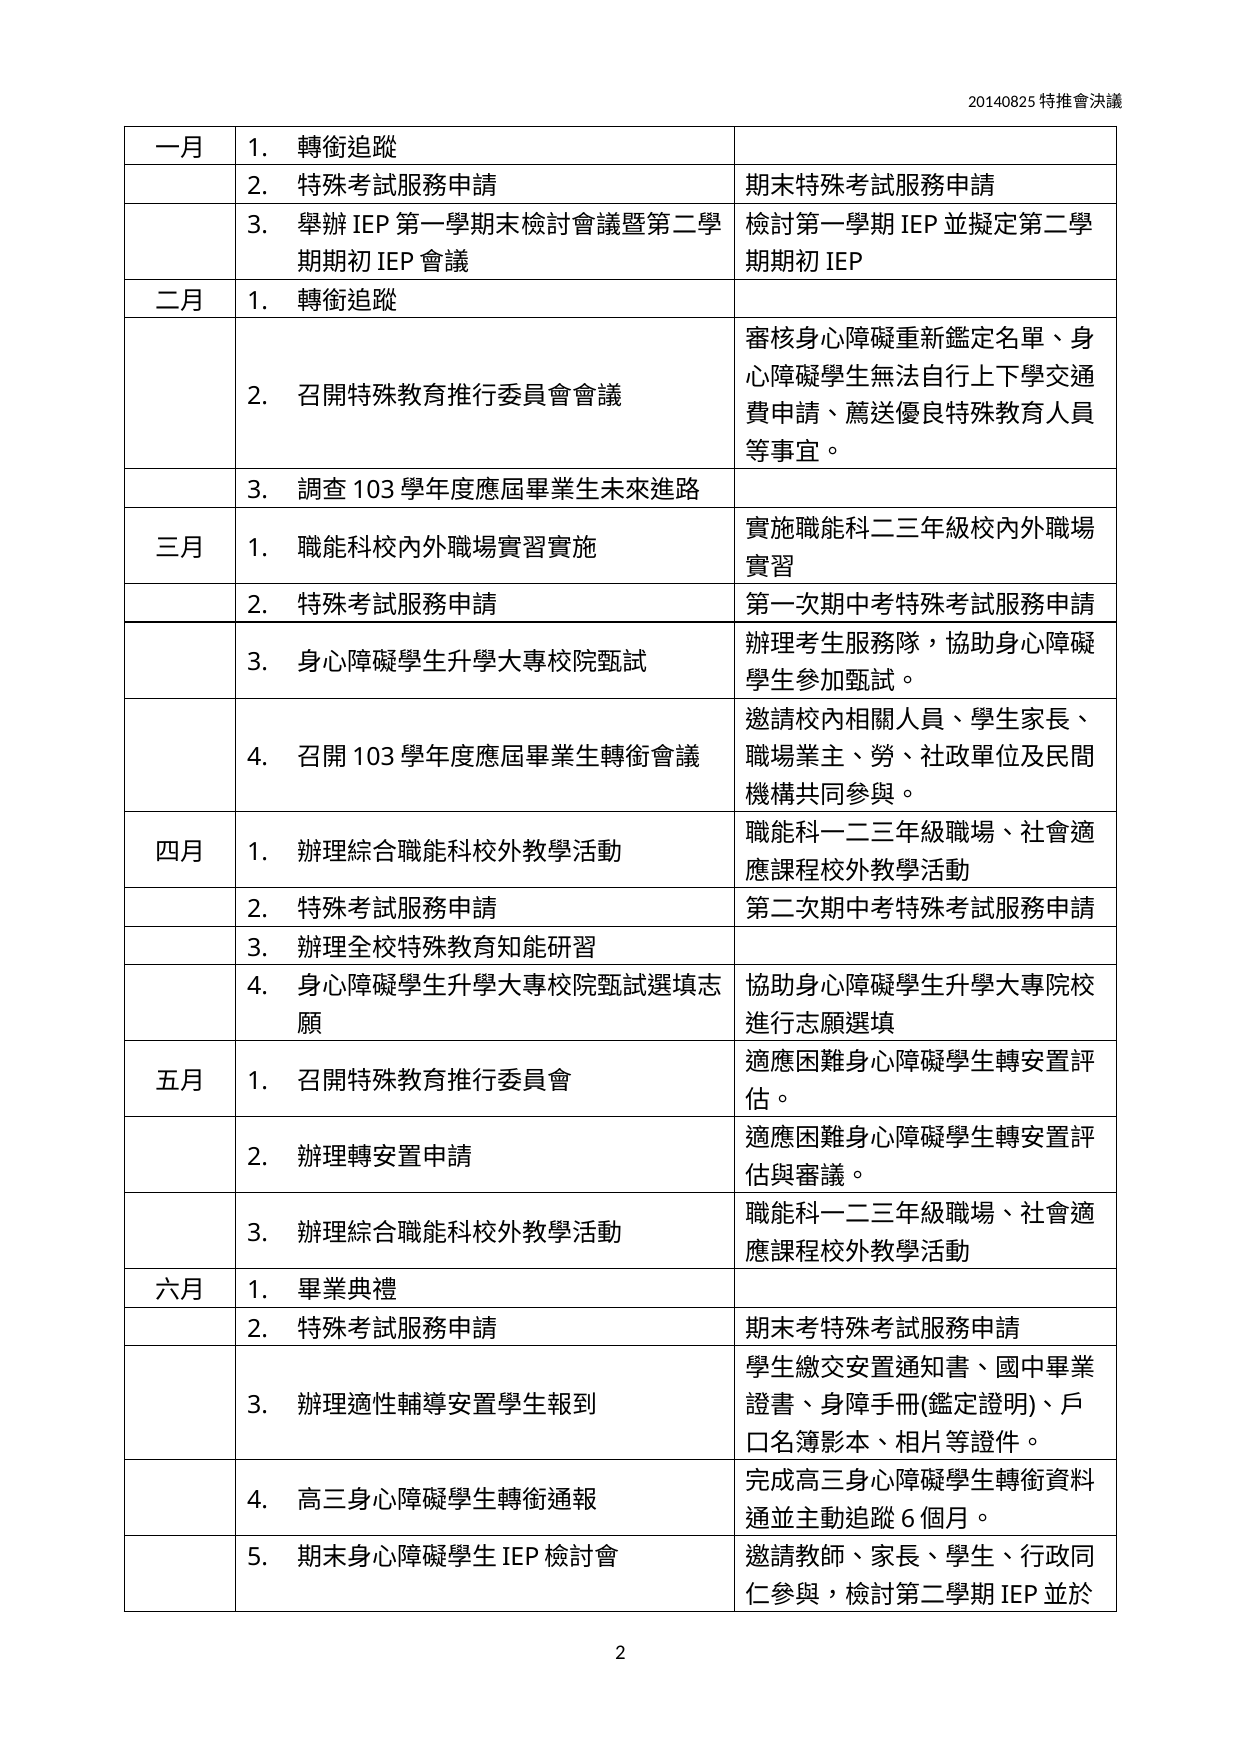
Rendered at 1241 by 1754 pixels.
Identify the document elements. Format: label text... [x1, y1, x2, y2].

table_cell [735, 927, 1116, 964]
table_cell 辦理綜合職能科校外教學活動 [236, 1193, 734, 1268]
table_cell [125, 965, 235, 1040]
table_cell 第二次期中考特殊考試服務申請 [735, 888, 1116, 926]
table_cell [125, 1193, 235, 1268]
table_cell 畢業典禮 [236, 1269, 734, 1307]
table_cell 完成高三身心障礙學生轉銜資料通並主動追蹤6個月。 [735, 1460, 1116, 1535]
table_cell 轉銜追蹤 [236, 127, 734, 164]
table_cell 第一次期中考特殊考試服務申請 [735, 584, 1116, 621]
table_cell 邀請校內相關人員、學生家長、職場業主、勞、社政單位及民間機構共同參與。 [735, 699, 1116, 811]
table_cell 辦理全校特殊教育知能研習 [236, 927, 734, 964]
table_cell [125, 699, 235, 811]
table_cell 期末特殊考試服務申請 [735, 165, 1116, 203]
table_cell 辦理轉安置申請 [236, 1117, 734, 1192]
table_cell [125, 1117, 235, 1192]
table_cell 辦理適性輔導安置學生報到 [236, 1346, 734, 1459]
table_cell 適應困難身心障礙學生轉安置評估與審議。 [735, 1117, 1116, 1192]
table_cell 四月 [125, 812, 235, 887]
table_cell 召開103學年度應屆畢業生轉銜會議 [236, 699, 734, 811]
table_cell 協助身心障礙學生升學大專院校進行志願選填 [735, 965, 1116, 1040]
table_cell 高三身心障礙學生轉銜通報 [236, 1460, 734, 1535]
table_cell [735, 127, 1116, 164]
table_cell 辦理考生服務隊，協助身心障礙學生參加甄試。 [735, 623, 1116, 697]
table_cell [735, 280, 1116, 317]
table_cell 期末考特殊考試服務申請 [735, 1308, 1116, 1345]
table_cell 實施職能科二三年級校內外職場實習 [735, 508, 1116, 583]
table_cell [125, 204, 235, 279]
table_cell [125, 469, 235, 507]
table_cell 辦理綜合職能科校外教學活動 [236, 812, 734, 887]
table_cell 舉辦IEP第一學期末檢討會議暨第二學期期初IEP會議 [236, 204, 734, 279]
table_cell [735, 1269, 1116, 1307]
table_cell 檢討第一學期IEP並擬定第二學期期初IEP [735, 204, 1116, 279]
table_cell [125, 1346, 235, 1459]
table_cell 召開特殊教育推行委員會會議 [236, 318, 734, 468]
table_cell 特殊考試服務申請 [236, 165, 734, 203]
table_cell [125, 584, 235, 621]
table_cell 一月 [125, 127, 235, 164]
table_cell 職能科一二三年級職場、社會適應課程校外教學活動 [735, 812, 1116, 887]
table_cell 特殊考試服務申請 [236, 1308, 734, 1345]
table_cell [125, 1460, 235, 1535]
table_cell 審核身心障礙重新鑑定名單、身心障礙學生無法自行上下學交通費申請、薦送優良特殊教育人員等事宜。 [735, 318, 1116, 468]
table_cell 特殊考試服務申請 [236, 584, 734, 621]
table_cell [735, 469, 1116, 507]
table_cell [125, 1536, 235, 1611]
table_cell 身心障礙學生升學大專校院甄試 [236, 623, 734, 697]
table_cell 職能科一二三年級職場、社會適應課程校外教學活動 [735, 1193, 1116, 1268]
table_cell 三月 [125, 508, 235, 583]
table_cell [735, 1536, 1116, 1611]
table_cell 六月 [125, 1269, 235, 1307]
table_cell [125, 623, 235, 697]
table_cell 期末身心障礙學生IEP檢討會 [236, 1536, 734, 1611]
table_cell 二月 [125, 280, 235, 317]
table_cell 特殊考試服務申請 [236, 888, 734, 926]
table_cell 召開特殊教育推行委員會 [236, 1041, 734, 1116]
table_cell [125, 165, 235, 203]
table_cell 調查103學年度應屆畢業生未來進路 [236, 469, 734, 507]
table_cell [125, 1308, 235, 1345]
table_cell [125, 318, 235, 468]
table_cell 五月 [125, 1041, 235, 1116]
table_cell 職能科校內外職場實習實施 [236, 508, 734, 583]
table_cell 身心障礙學生升學大專校院甄試選填志願 [236, 965, 734, 1040]
table_cell [125, 927, 235, 964]
table_cell 轉銜追蹤 [236, 280, 734, 317]
table_cell [125, 888, 235, 926]
table_cell 學生繳交安置通知書、國中畢業證書、身障手冊(鑑定證明)、戶口名簿影本、相片等證件。 [735, 1346, 1116, 1459]
table_cell 適應困難身心障礙學生轉安置評估。 [735, 1041, 1116, 1116]
